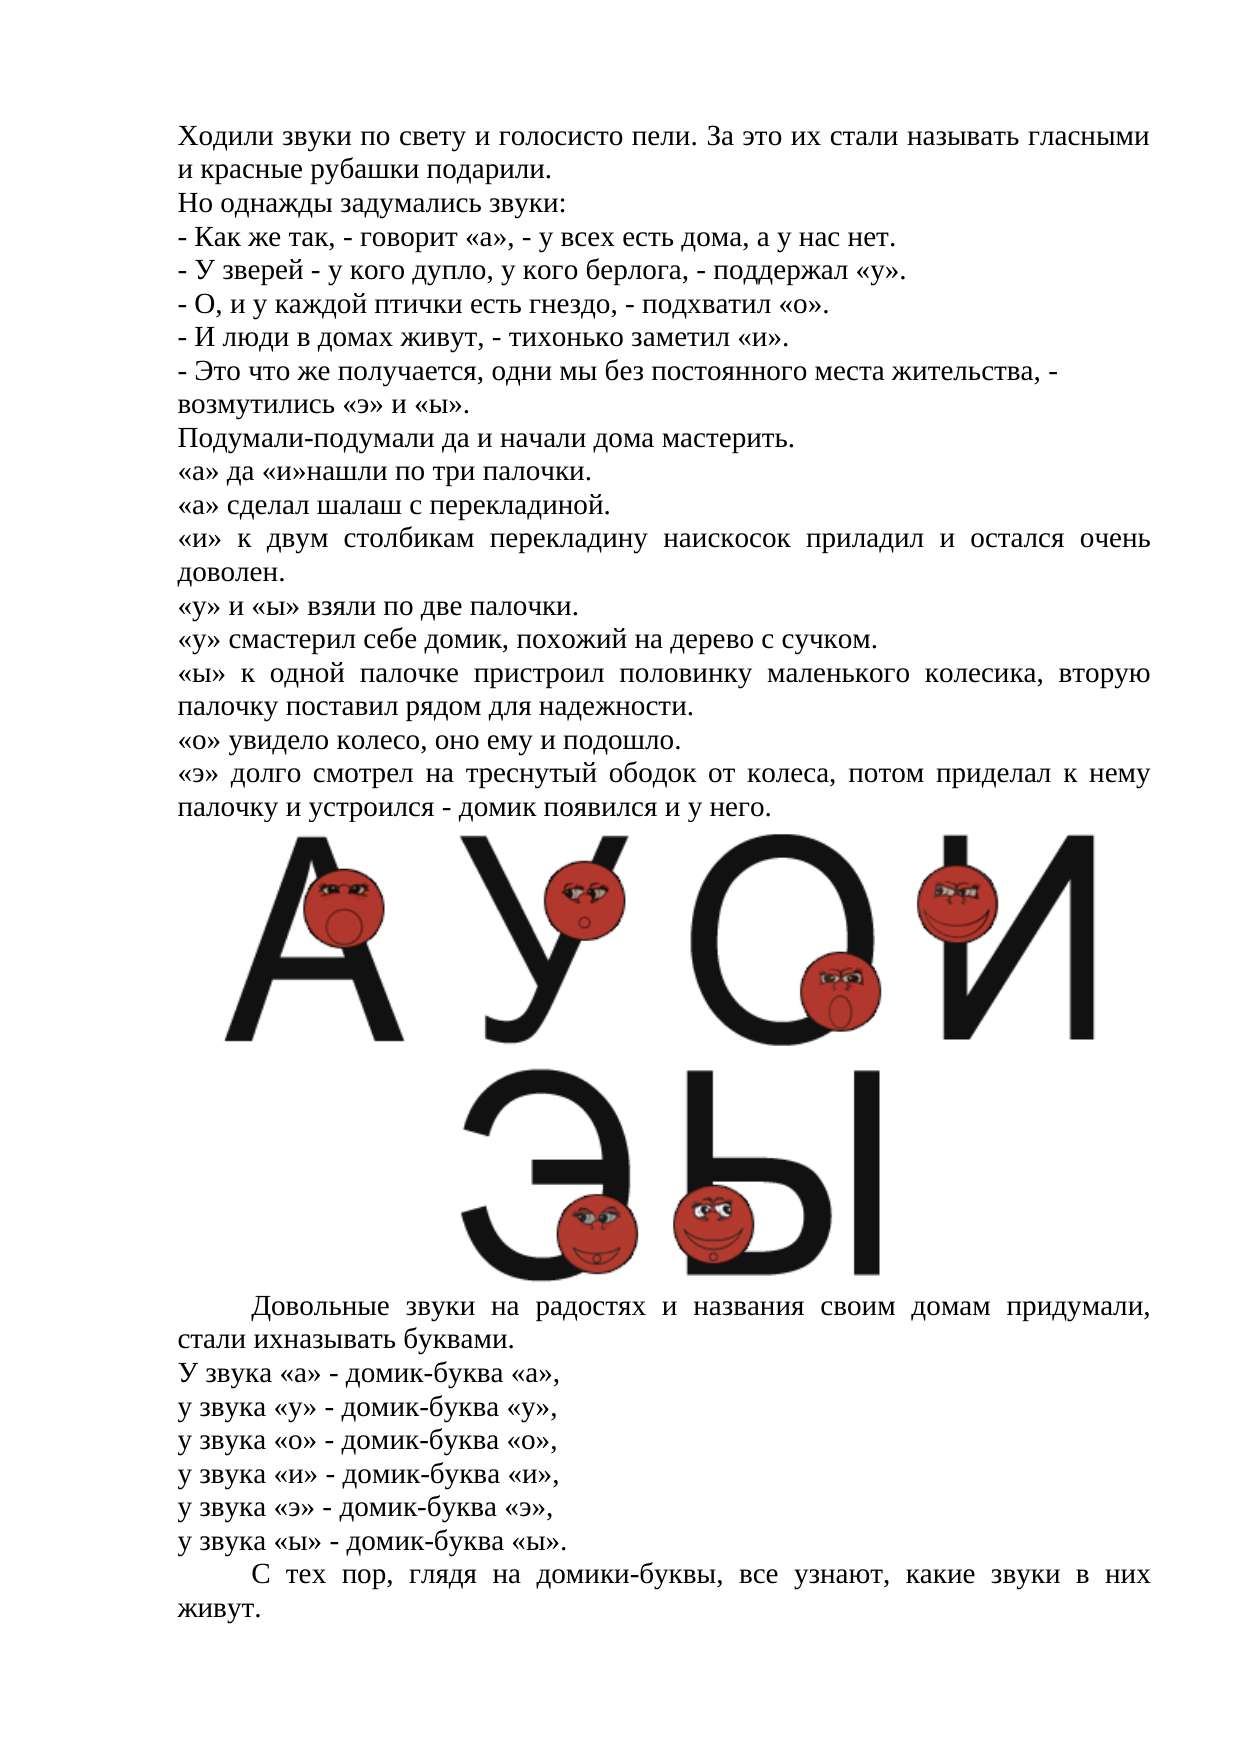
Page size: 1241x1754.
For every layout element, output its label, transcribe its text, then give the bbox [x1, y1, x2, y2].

text - Это что же получается, одни мы без постоянного места жительства, - [177, 353, 1152, 386]
text у звука «и» - домик-буква «и», [177, 1456, 1152, 1489]
text У звука «а» - домик-буква «а», [177, 1355, 1152, 1389]
text «у» смастерил себе домик, похожий на дерево с сучком. [177, 621, 1152, 655]
text у звука «э» - домик-буква «э», [177, 1489, 1152, 1523]
text «а» да «и»нашли по три палочки. [177, 453, 1152, 487]
text Подумали-подумали да и начали дома мастерить. [177, 420, 1152, 453]
text у звука «о» - домик-буква «о», [177, 1422, 1152, 1456]
text возмутились «э» и «ы». [177, 386, 1152, 420]
text у звука «ы» - домик-буква «ы». [177, 1523, 1152, 1556]
text «у» и «ы» взяли по две палочки. [177, 588, 1152, 621]
text - И люди в домах живут, - тихонько заметил «и». [177, 319, 1152, 353]
text Но однажды задумались звуки: [177, 185, 1152, 219]
text С тех пор, глядя на домики-буквы, все узнают, какие звуки в них живут. [177, 1556, 1152, 1623]
text у звука «у» - домик-буква «у», [177, 1389, 1152, 1422]
text Ходили звуки по свету и голосисто пели. За это их стали называть гласными и красные рубашки подарили. [177, 118, 1152, 185]
text - У зверей - у кого дупло, у кого берлога, - поддержал «у». [177, 252, 1152, 286]
text Довольные звуки на радостях и названия своим домам придумали, стали ихназывать буквами. [177, 1288, 1152, 1355]
text - О, и у каждой птички есть гнездо, - подхватил «о». [177, 286, 1152, 319]
text «и» к двум столбикам перекладину наискосок приладил и остался очень доволен. [177, 521, 1152, 588]
text «ы» к одной палочке пристроил половинку маленького колесика, вторую палочку поставил рядом для надежности. [177, 655, 1152, 722]
text - Как же так, - говорит «а», - у всех есть дома, а у нас нет. [177, 219, 1152, 252]
text «э» долго смотрел на треснутый ободок от колеса, потом приделал к нему палочку и устроился - домик появился и у него. [177, 755, 1152, 822]
text «а» сделал шалаш с перекладиной. [177, 487, 1152, 521]
text «о» увидело колесо, оно ему и подошло. [177, 722, 1152, 755]
